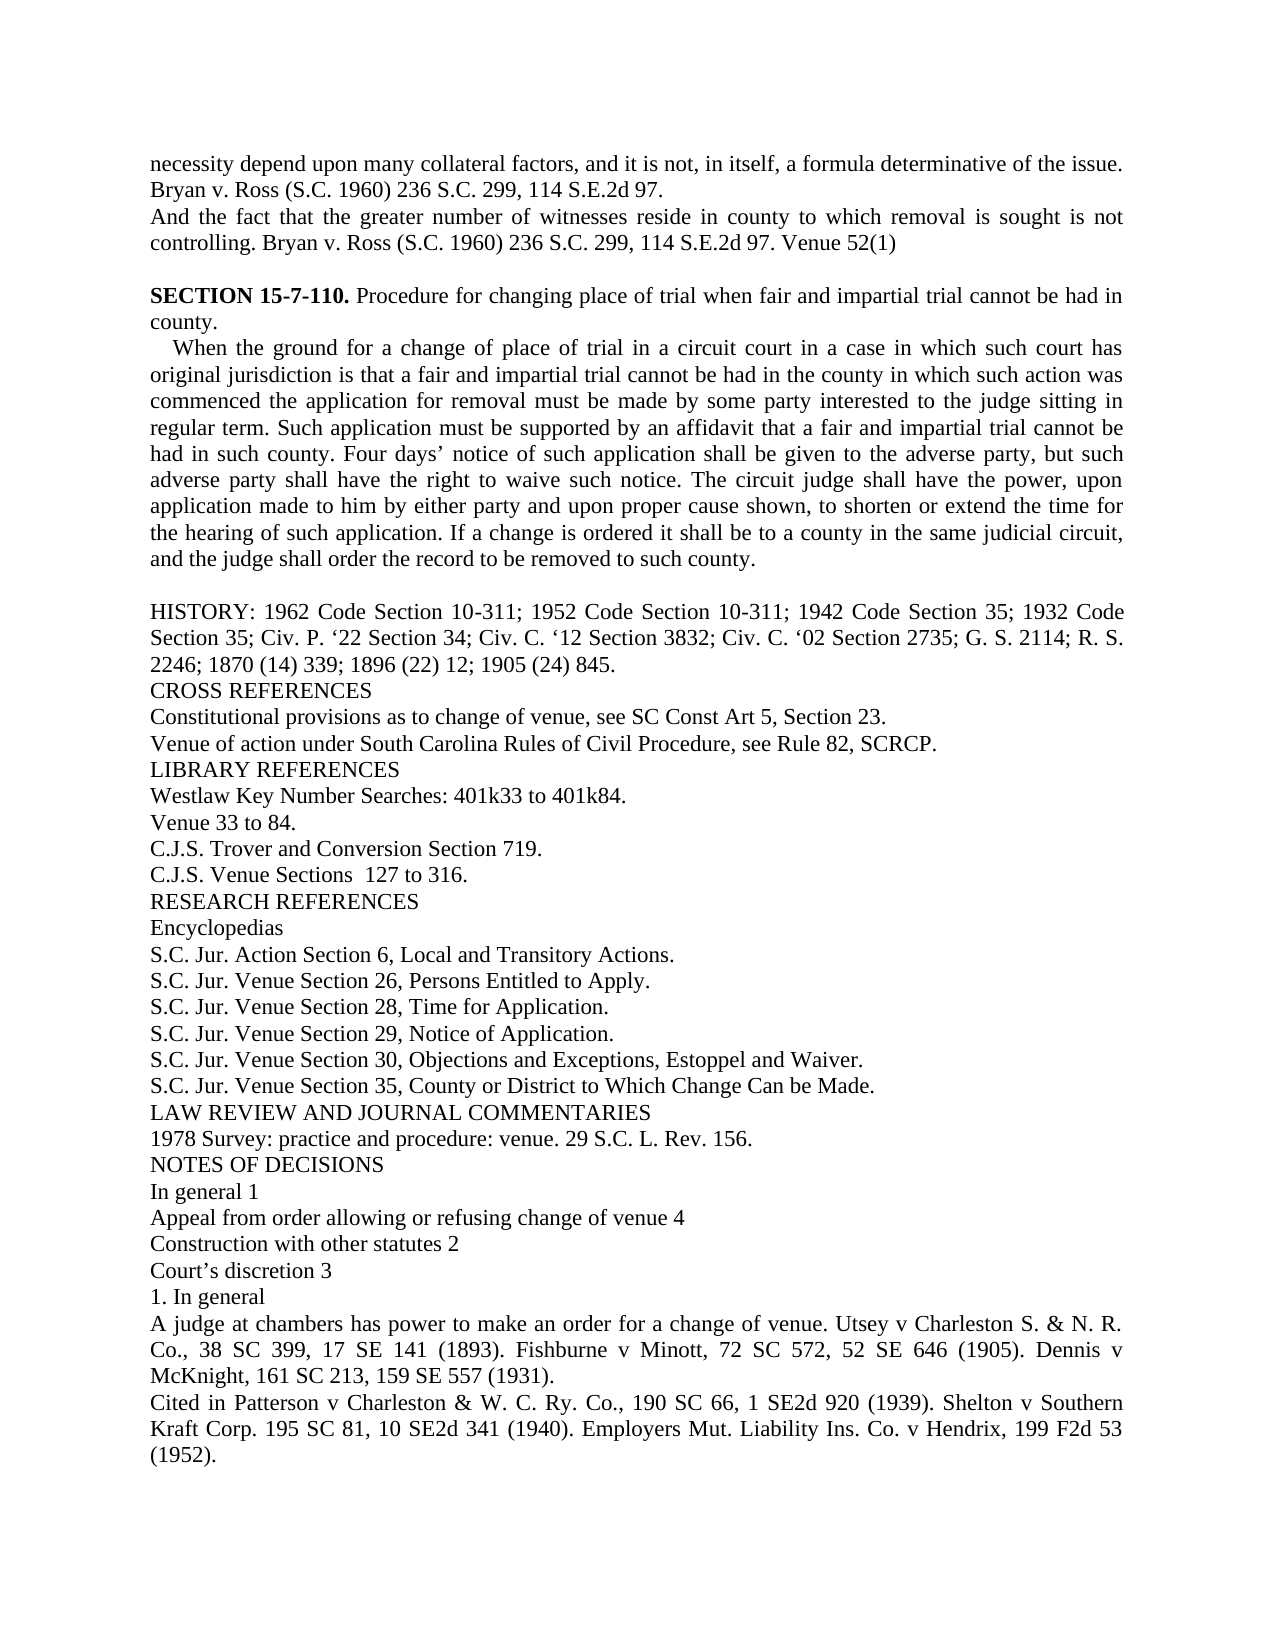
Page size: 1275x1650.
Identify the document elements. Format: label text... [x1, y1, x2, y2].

text Venue of action under South Carolina Rules of Civil Procedure, see Rule 82, SCRCP. [150, 730, 1125, 756]
text And the fact that the greater number of witnesses reside in county to which removal is sought is not controlling. Bryan v. Ross (S.C. 1960) 236 S.C. 299, 114 S.E.2d 97. Venue 52(1) [150, 203, 1125, 255]
text CROSS REFERENCES [150, 677, 1125, 703]
text LIBRARY REFERENCES [150, 756, 1125, 782]
text RESEARCH REFERENCES [150, 888, 1125, 914]
text When the ground for a change of place of trial in a circuit court in a case in which such court has original jurisdiction is that a fair and impartial trial cannot be had in the county in which such action was commenced the application for removal must be made by some party interested to the judge sitting in regular term. Such application must be supported by an affidavit that a fair and impartial trial cannot be had in such county. Four days’ notice of such application shall be given to the adverse party, but such adverse party shall have the right to waive such notice. The circuit judge shall have the power, upon application made to him by either party and upon proper cause shown, to shorten or extend the time for the hearing of such application. If a change is ordered it shall be to a county in the same judicial circuit, and the judge shall order the record to be removed to such county. [150, 334, 1125, 572]
text Construction with other statutes 2 [150, 1231, 1125, 1257]
text A judge at chambers has power to make an order for a change of venue. Utsey v Charleston S. & N. R. Co., 38 SC 399, 17 SE 141 (1893). Fishburne v Minott, 72 SC 572, 52 SE 646 (1905). Dennis v McKnight, 161 SC 213, 159 SE 557 (1931). [150, 1309, 1125, 1389]
text Encyclopedias [150, 914, 1125, 941]
text S.C. Jur. Venue Section 30, Objections and Exceptions, Estoppel and Waiver. [150, 1046, 1125, 1072]
text In general 1 [150, 1178, 1125, 1204]
text Constitutional provisions as to change of venue, see SC Const Art 5, Section 23. [150, 703, 1125, 730]
text S.C. Jur. Venue Section 26, Persons Entitled to Apply. [150, 967, 1125, 993]
text SECTION 15-7-110. Procedure for changing place of trial when fair and impartial trial cannot be had in county. [150, 282, 1125, 334]
text Venue 33 to 84. [150, 809, 1125, 835]
text LAW REVIEW AND JOURNAL COMMENTARIES [150, 1099, 1125, 1125]
text S.C. Jur. Venue Section 35, County or District to Which Change Can be Made. [150, 1072, 1125, 1099]
text 1. In general [150, 1283, 1125, 1309]
text 1978 Survey: practice and procedure: venue. 29 S.C. L. Rev. 156. [150, 1125, 1125, 1151]
text HISTORY: 1962 Code Section 10-311; 1952 Code Section 10-311; 1942 Code Section 35; 1932 Code Section 35; Civ. P. ‘22 Section 34; Civ. C. ‘12 Section 3832; Civ. C. ‘02 Section 2735; G. S. 2114; R. S. 2246; 1870 (14) 339; 1896 (22) 12; 1905 (24) 845. [150, 598, 1125, 677]
text Appeal from order allowing or refusing change of venue 4 [150, 1204, 1125, 1231]
text C.J.S. Venue Sections 127 to 316. [150, 862, 1125, 888]
text Westlaw Key Number Searches: 401k33 to 401k84. [150, 782, 1125, 809]
text Court’s discretion 3 [150, 1257, 1125, 1283]
text S.C. Jur. Venue Section 29, Notice of Application. [150, 1020, 1125, 1046]
text Cited in Patterson v Charleston & W. C. Ry. Co., 190 SC 66, 1 SE2d 920 (1939). Shelton v Southern Kraft Corp. 195 SC 81, 10 SE2d 341 (1940). Employers Mut. Liability Ins. Co. v Hendrix, 199 F2d 53 (1952). [150, 1389, 1125, 1468]
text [150, 150, 1125, 203]
text S.C. Jur. Venue Section 28, Time for Application. [150, 993, 1125, 1020]
text C.J.S. Trover and Conversion Section 719. [150, 835, 1125, 862]
text S.C. Jur. Action Section 6, Local and Transitory Actions. [150, 941, 1125, 967]
text NOTES OF DECISIONS [150, 1151, 1125, 1178]
